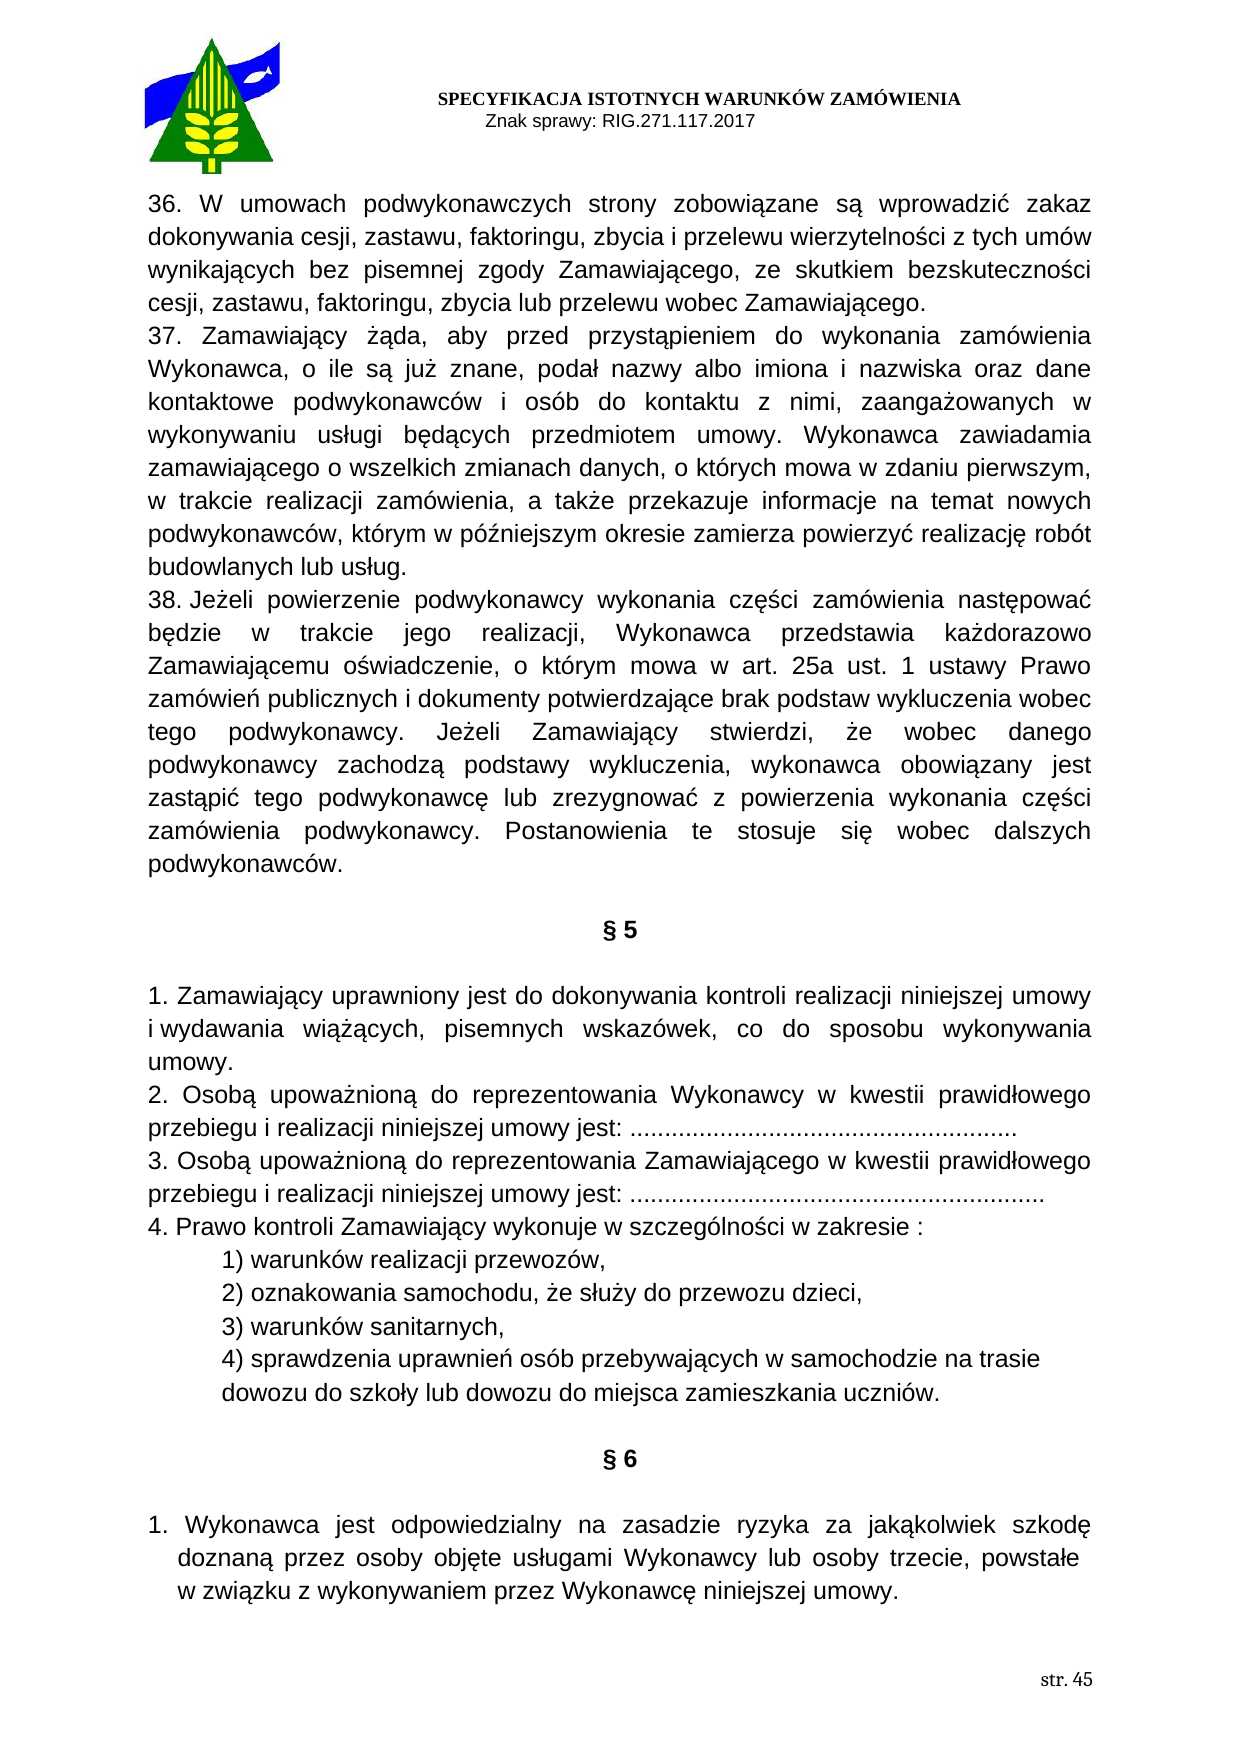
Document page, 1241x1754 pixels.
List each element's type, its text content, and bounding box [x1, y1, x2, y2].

text 4) sprawdzenia uprawnień osób przebywających w samochodzie na trasie dowozu do szkoły lub dowozu do miejsca zamieszkania uczniów. [221, 1344, 1093, 1406]
text 37. Zamawiający żąda, aby przed przystąpieniem do wykonania zamówienia Wykonawca, o ile są już znane, podał nazwy albo imiona i nazwiska oraz dane kontaktowe podwykonawców i osób do kontaktu z nimi, zaangażowanych w wykonywaniu usługi będących przedmiotem umowy. Wykonawca zawiadamia zamawiającego o wszelkich zmianach danych, o których mowa w zdaniu pierwszym, w trakcie realizacji zamówienia, a także przekazuje informacje na temat nowych podwykonawców, którym w późniejszym okresie zamierza powierzyć realizację robót budowlanych lub usług. [148, 321, 1093, 581]
text 1) warunków realizacji przewozów, [221, 1245, 1093, 1274]
picture [140, 32, 288, 174]
text 1. Zamawiający uprawniony jest do dokonywania kontroli realizacji niniejszej umowy i wydawania wiążących, pisemnych wskazówek, co do sposobu wykonywania umowy. [148, 981, 1093, 1076]
text 3. Osobą upoważnioną do reprezentowania Zamawiającego w kwestii prawidłowego przebiegu i realizacji niniejszej umowy jest: ............................................................ [148, 1146, 1093, 1208]
text 3) warunków sanitarnych, [221, 1311, 1093, 1340]
text § 6 [148, 1443, 1093, 1472]
text 2. Osobą upoważnioną do reprezentowania Wykonawcy w kwestii prawidłowego przebiegu i realizacji niniejszej umowy jest: ........................................................ [148, 1080, 1093, 1142]
text 2) oznakowania samochodu, że służy do przewozu dzieci, [221, 1278, 1093, 1307]
text 38. Jeżeli powierzenie podwykonawcy wykonania części zamówienia następować będzie w trakcie jego realizacji, Wykonawca przedstawia każdorazowo Zamawiającemu oświadczenie, o którym mowa w art. 25a ust. 1 ustawy Prawo zamówień publicznych i dokumenty potwierdzające brak podstaw wykluczenia wobec tego podwykonawcy. Jeżeli Zamawiający stwierdzi, że wobec danego podwykonawcy zachodzą podstawy wykluczenia, wykonawca obowiązany jest zastąpić tego podwykonawcę lub zrezygnować z powierzenia wykonania części zamówienia podwykonawcy. Postanowienia te stosuje się wobec dalszych podwykonawców. [148, 585, 1093, 878]
text § 5 [148, 915, 1093, 944]
text 4. Prawo kontroli Zamawiający wykonuje w szczególności w zakresie : [148, 1212, 1093, 1241]
text 36. W umowach podwykonawczych strony zobowiązane są wprowadzić zakaz dokonywania cesji, zastawu, faktoringu, zbycia i przelewu wierzytelności z tych umów wynikających bez pisemnej zgody Zamawiającego, ze skutkiem bezskuteczności cesji, zastawu, faktoringu, zbycia lub przelewu wobec Zamawiającego. [148, 189, 1093, 317]
text 1. Wykonawca jest odpowiedzialny na zasadzie ryzyka za jakąkolwiek szkodę doznaną przez osoby objęte usługami Wykonawcy lub osoby trzecie, powstałe w związku z wykonywaniem przez Wykonawcę niniejszej umowy. [148, 1509, 1093, 1604]
